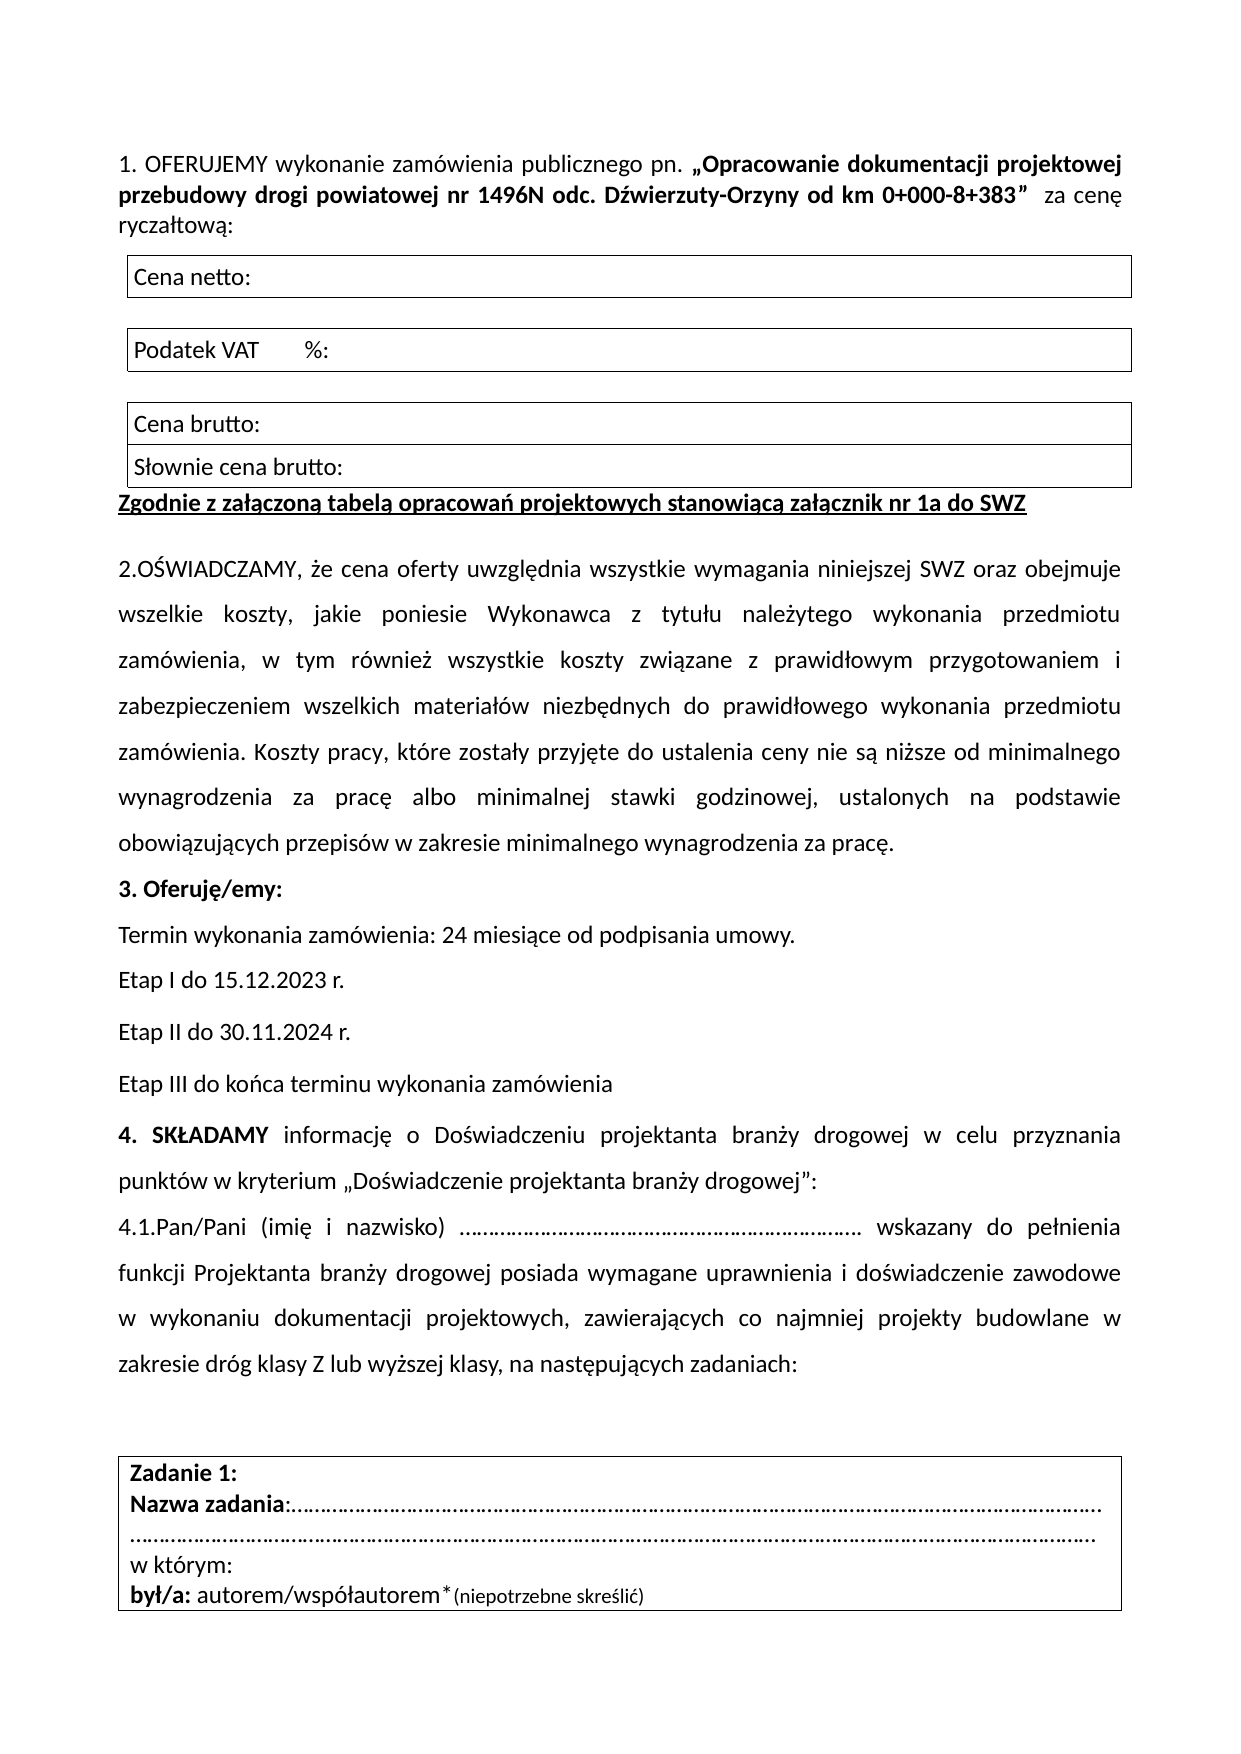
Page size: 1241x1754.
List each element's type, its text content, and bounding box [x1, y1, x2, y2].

table_header Podatek VAT %: [128, 329, 1131, 371]
text 4.1.Pan/Pani (imię i nazwisko) ……………………………………………………………. wskazany do pełnienia funkcji Projektanta branży drogowej posiada wymagane uprawnienia i doświadczenie zawodowe w wykonaniu dokumentacji projektowych, zawierających co najmniej projekty budowlane w zakresie dróg klasy Z lub wyższej klasy, na następujących zadaniach: [118, 1211, 1122, 1379]
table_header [119, 1457, 1121, 1610]
text Etap III do końca terminu wykonania zamówienia [118, 1068, 1122, 1098]
text 4. SKŁADAMY informację o Doświadczeniu projektanta branży drogowej w celu przyznania punktów w kryterium „Doświadczenie projektanta branży drogowej”: [118, 1119, 1122, 1196]
text Etap I do 15.12.2023 r. [118, 964, 1122, 995]
text Etap II do 30.11.2024 r. [118, 1016, 1122, 1047]
list 2.OŚWIADCZAMY, że cena oferty uwzględnia wszystkie wymagania niniejszej SWZ oraz obejmuje wszelkie koszty, jakie poniesie Wykonawca z tytułu należytego wykonania przedmiotu zamówienia, w tym również wszystkie koszty związane z prawidłowym przygotowaniem i zabezpieczeniem wszelkich materiałów niezbędnych do prawidłowego wykonania przedmiotu zamówienia. Koszty pracy, które zostały przyjęte do ustalenia ceny nie są niższe od minimalnego wynagrodzenia za pracę albo minimalnej stawki godzinowej, ustalonych na podstawie obowiązujących przepisów w zakresie minimalnego wynagrodzenia za pracę. [118, 553, 1122, 858]
table_cell Słownie cena brutto: [128, 445, 1131, 487]
table_header Cena brutto: [128, 403, 1131, 444]
table_header Cena netto: [128, 256, 1131, 297]
text 1. OFERUJEMY wykonanie zamówienia publicznego pn. „Opracowanie dokumentacji projektowej przebudowy drogi powiatowej nr 1496N odc. Dźwierzuty-Orzyny od km 0+000-8+383” za cenę ryczałtową: [118, 149, 1122, 240]
text 3. Oferuję/emy: [118, 873, 1122, 903]
text Termin wykonania zamówienia: 24 miesiące od podpisania umowy. [118, 919, 1122, 949]
text Zgodnie z załączoną tabelą opracowań projektowych stanowiącą załącznik nr 1a do SWZ [118, 487, 1122, 518]
